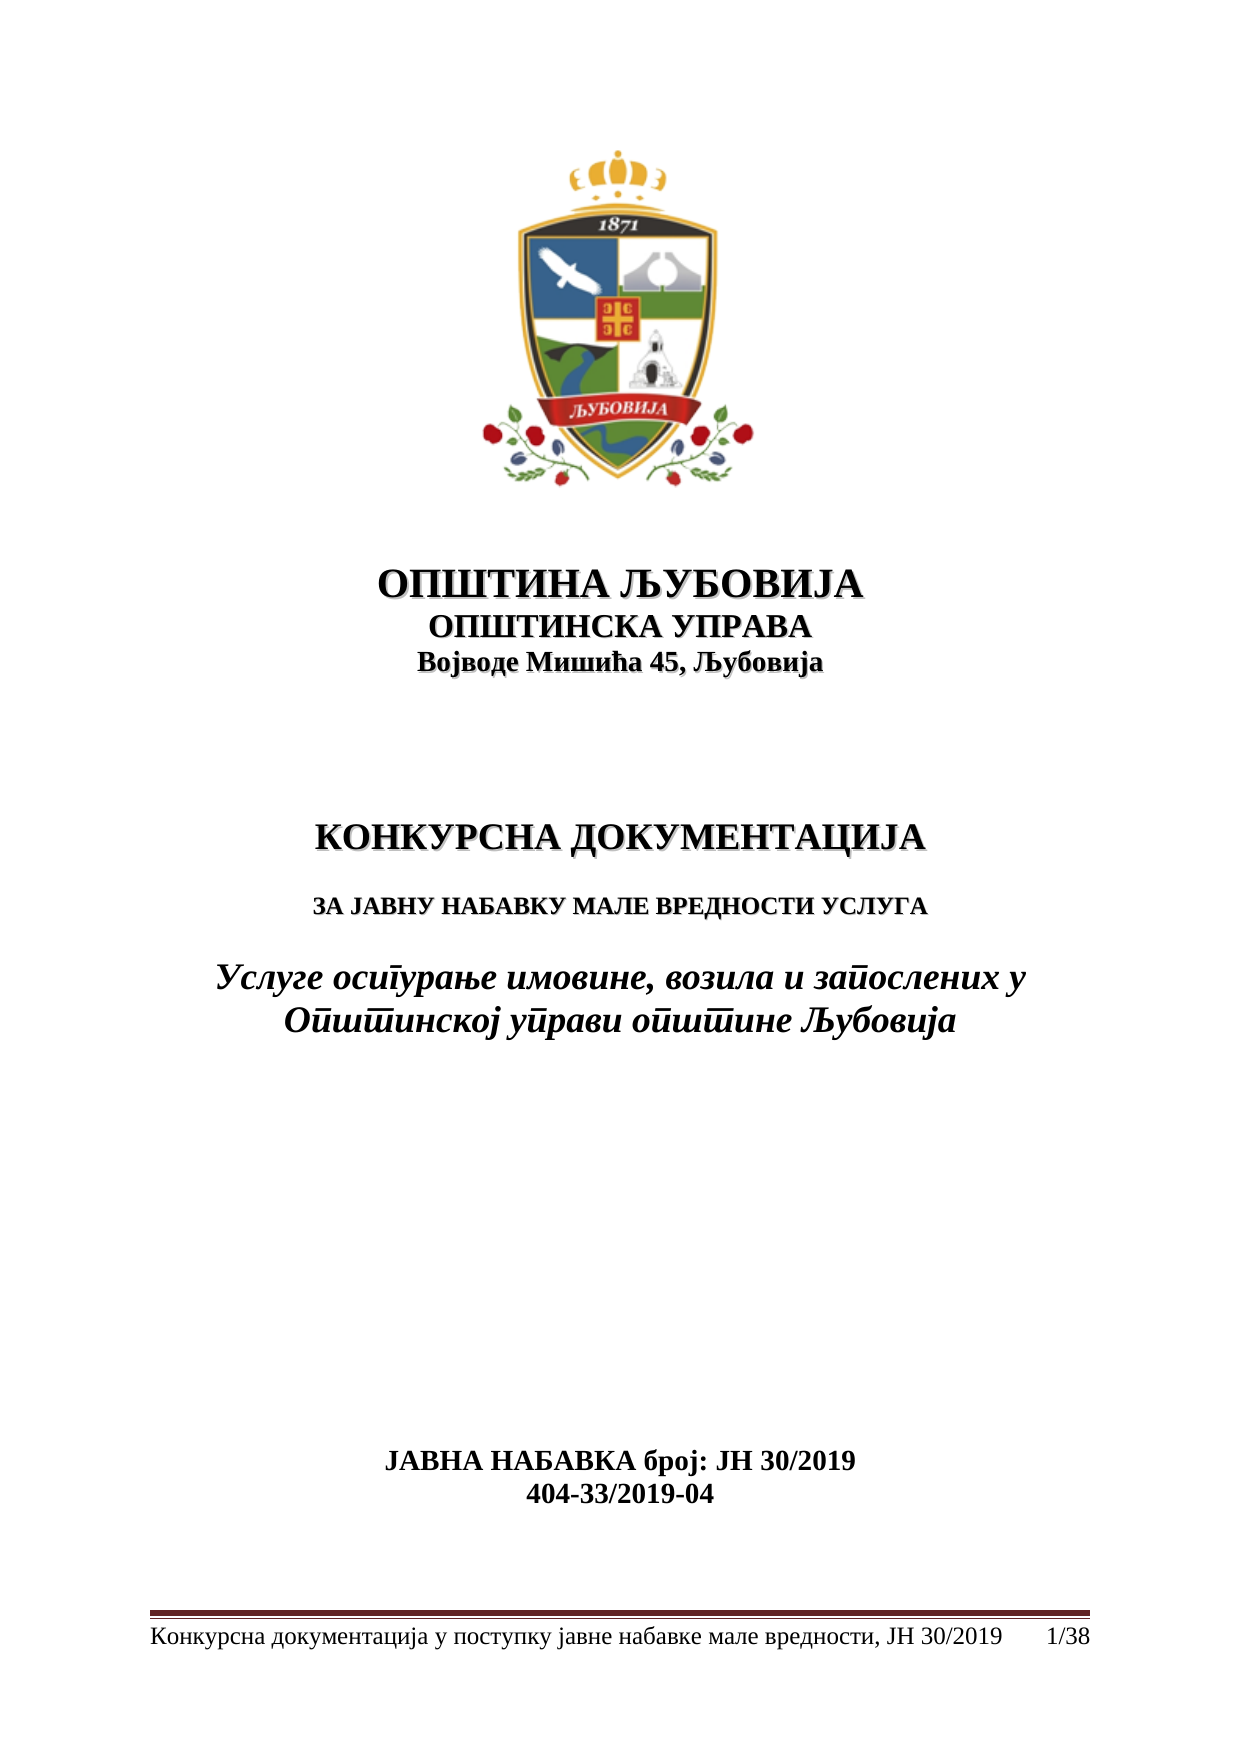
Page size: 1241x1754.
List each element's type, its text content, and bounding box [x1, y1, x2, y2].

text ЈАВНА НАБАВКА број: ЈН 30/2019 [150, 1443, 1090, 1477]
text Војводе Мишића 45, Љубовија [150, 644, 1090, 678]
text Услуге oсигурање имовине, возила и запослених у [150, 954, 1090, 997]
text Општинској управи општине Љубовија [150, 997, 1090, 1041]
text ОПШТИНСКА УПРАВА [150, 606, 1090, 644]
text КОНКУРСНА ДОКУМЕНТАЦИЈА [150, 814, 1090, 857]
picture [451, 150, 789, 488]
text 404-33/2019-04 [150, 1477, 1090, 1510]
text ОПШТИНА ЉУБОВИЈА [150, 558, 1090, 606]
text ЗА ЈАВНУ НАБАВКУ МАЛЕ ВРЕДНОСТИ УСЛУГА [150, 891, 1090, 920]
